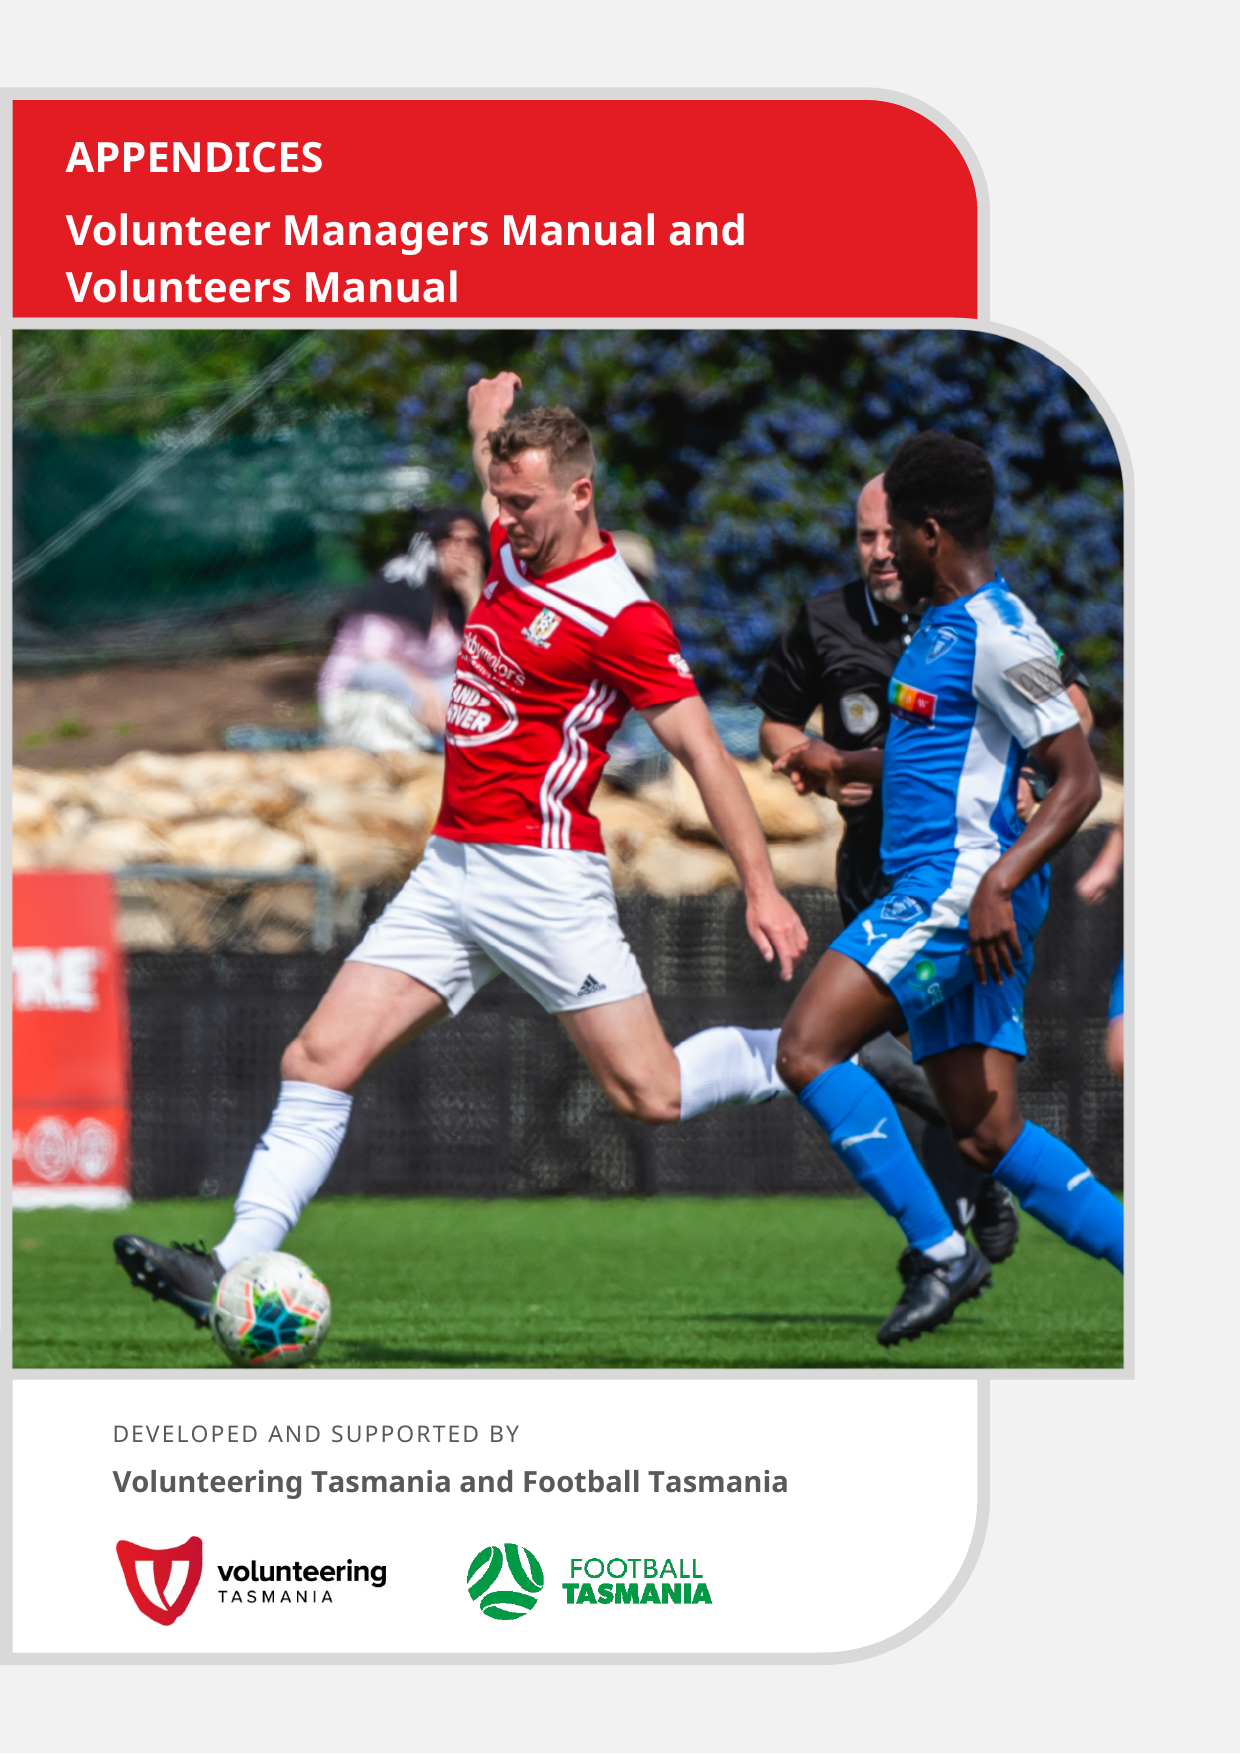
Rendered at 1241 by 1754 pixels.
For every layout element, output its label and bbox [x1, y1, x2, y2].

picture [116, 1536, 386, 1626]
picture [436, 1513, 743, 1650]
picture [0, 317, 1135, 1380]
